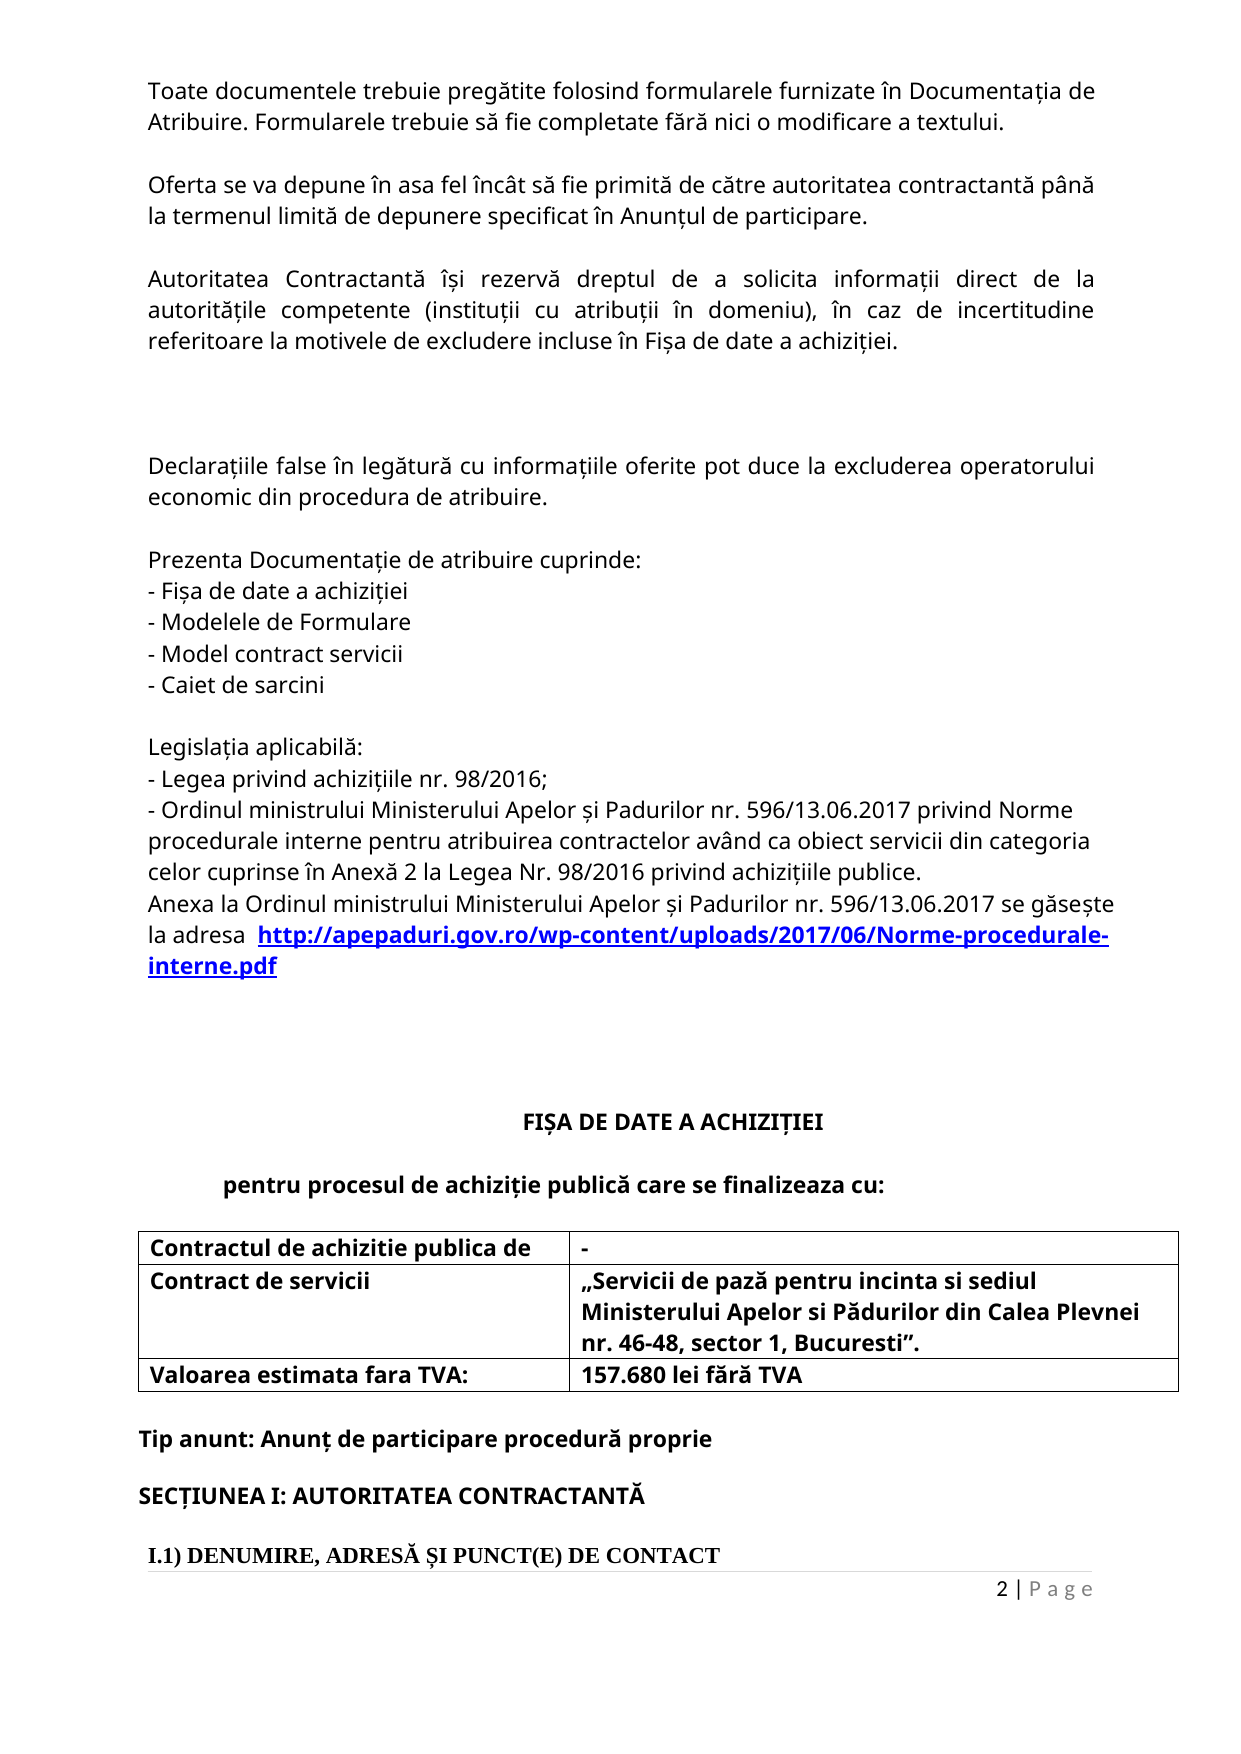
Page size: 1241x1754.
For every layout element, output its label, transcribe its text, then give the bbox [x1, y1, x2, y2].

text - Fișa de date a achiziției [148, 575, 1095, 606]
table_cell 157.680 lei fără TVA [570, 1359, 1178, 1391]
text Autoritatea Contractantă își rezervă dreptul de a solicita informații direct de la autoritățile competente (instituții cu atribuții în domeniu), în caz de incertitudine referitoare la motivele de excludere incluse în Fișa de date a achiziției. [148, 262, 1095, 356]
table_cell Contract de servicii [139, 1265, 569, 1358]
text Declarațiile false în legătură cu informațiile oferite pot duce la excluderea operatorului economic din procedura de atribuire. [148, 450, 1095, 512]
text FIȘA DE DATE A ACHIZIȚIEI [223, 1106, 1123, 1137]
text Anexa la Ordinul ministrului Ministerului Apelor şi Padurilor nr. 596/13.06.2017 se găsește la adresa http://apepaduri.gov.ro/wp-content/uploads/2017/06/Norme-procedurale-interne.pdf [148, 887, 1123, 981]
table_header Contractul de achizitie publica de [139, 1232, 569, 1263]
text - Caiet de sarcini [148, 669, 1095, 700]
text Tip anunt: Anunț de participare procedură proprie [138, 1423, 1092, 1454]
text I.1) DENUMIRE, ADRESĂ ȘI PUNCT(E) DE CONTACT [148, 1542, 1092, 1568]
table_header - [570, 1232, 1178, 1263]
table_cell „Servicii de pază pentru incinta si sediul Ministerului Apelor si Pădurilor din Calea Plevnei nr. 46-48, sector 1, Bucuresti”. [570, 1265, 1178, 1358]
text Toate documentele trebuie pregătite folosind formularele furnizate în Documentația de Atribuire. Formularele trebuie să fie completate fără nici o modificare a textului. [148, 75, 1095, 137]
text - Modelele de Formulare [148, 606, 1095, 637]
table_cell Valoarea estimata fara TVA: [139, 1359, 569, 1391]
text Oferta se va depune în asa fel încât să fie primită de către autoritatea contractantă până la termenul limită de depunere specificat în Anunțul de participare. [148, 169, 1095, 231]
text - Legea privind achizițiile nr. 98/2016; [148, 762, 1095, 794]
text pentru procesul de achiziție publică care se finalizeaza cu: [223, 1169, 1123, 1200]
text - Model contract servicii [148, 637, 1095, 669]
text SECȚIUNEA I: AUTORITATEA CONTRACTANTĂ [138, 1480, 1092, 1511]
text - Ordinul ministrului Ministerului Apelor şi Padurilor nr. 596/13.06.2017 privind Norme procedurale interne pentru atribuirea contractelor având ca obiect servicii din categoria celor cuprinse în Anexă 2 la Legea Nr. 98/2016 privind achiziţiile publice. [148, 794, 1095, 887]
text Prezenta Documentație de atribuire cuprinde: [148, 544, 1095, 575]
text Legislația aplicabilă: [148, 731, 1095, 762]
